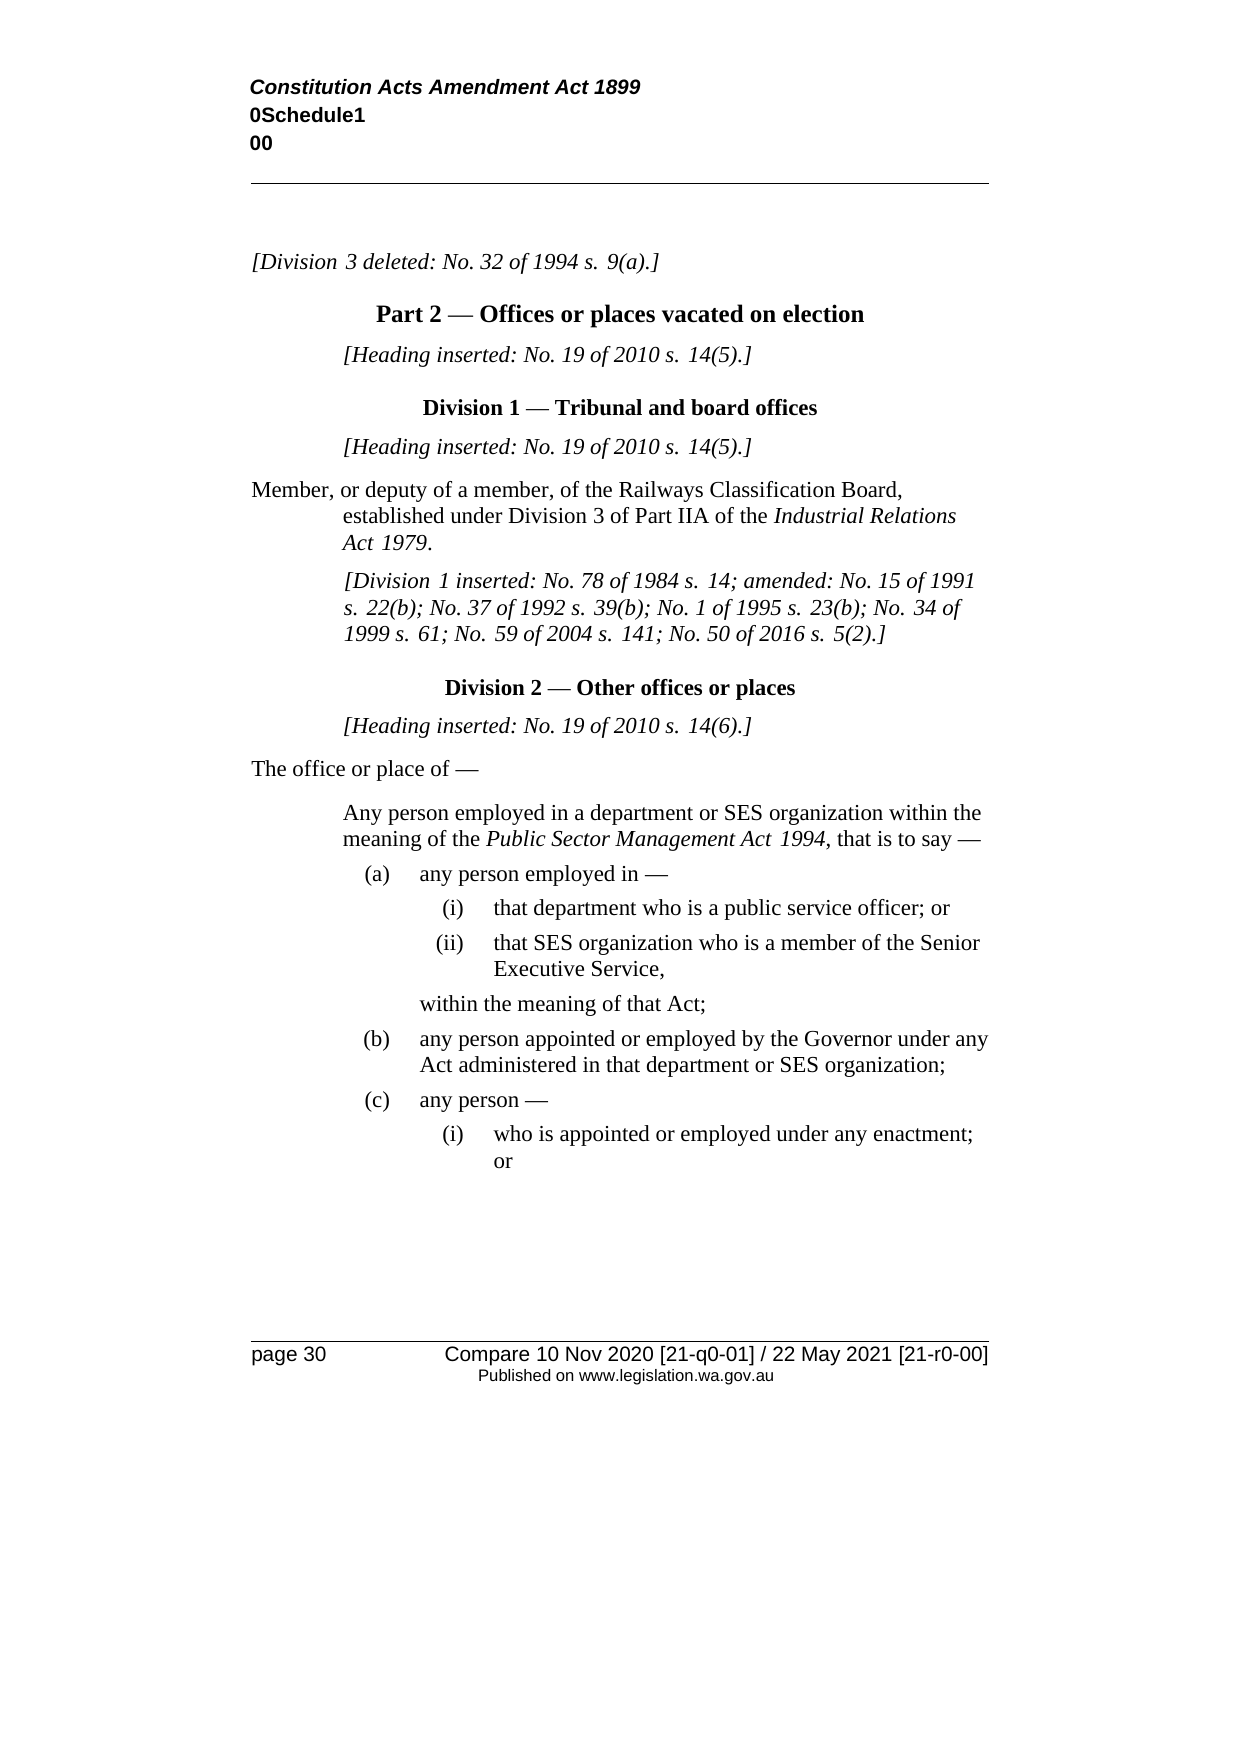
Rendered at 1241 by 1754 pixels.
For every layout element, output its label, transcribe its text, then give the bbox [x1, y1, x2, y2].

text (a) any person employed in — [251, 859, 989, 886]
subtitle Division 2 — Other offices or places [251, 674, 989, 700]
text Member, or deputy of a member, of the Railways Classification Board, established under Division 3 of Part IIA of the Industrial Relations Act 1979. [251, 476, 989, 555]
text Any person employed in a department or SES organization within the meaning of the Public Sector Management Act 1994, that is to say — [251, 798, 989, 851]
subtitle Division 1 — Tribunal and board offices [251, 394, 989, 420]
subtitle [Heading inserted: No. 19 of 2010 s. 14(5).] [251, 341, 989, 367]
text [Division 3 deleted: No. 32 of 1994 s. 9(a).] [251, 248, 989, 274]
text (b) any person appointed or employed by the Governor under any Act administered in that department or SES organization; [251, 1025, 989, 1077]
text (i) that department who is a public service officer; or [251, 894, 989, 921]
text (c) any person — [251, 1086, 989, 1112]
text within the meaning of that Act; [251, 990, 989, 1016]
text The office or place of — [251, 756, 989, 782]
subtitle [Heading inserted: No. 19 of 2010 s. 14(6).] [251, 712, 989, 739]
subtitle Part 2 — Offices or places vacated on election [251, 299, 989, 328]
subtitle [Heading inserted: No. 19 of 2010 s. 14(5).] [251, 433, 989, 459]
text [Division 1 inserted: No. 78 of 1984 s. 14; amended: No. 15 of 1991 s. 22(b); No. 37 of 1992 s. 39(b); No. 1 of 1995 s. 23(b); No. 34 of 1999 s. 61; No. 59 of 2004 s. 141; No. 50 of 2016 s. 5(2).] [251, 567, 989, 647]
text (i) who is appointed or employed under any enactment; or [251, 1120, 989, 1173]
text (ii) that SES organization who is a member of the Senior Executive Service, [251, 929, 989, 982]
